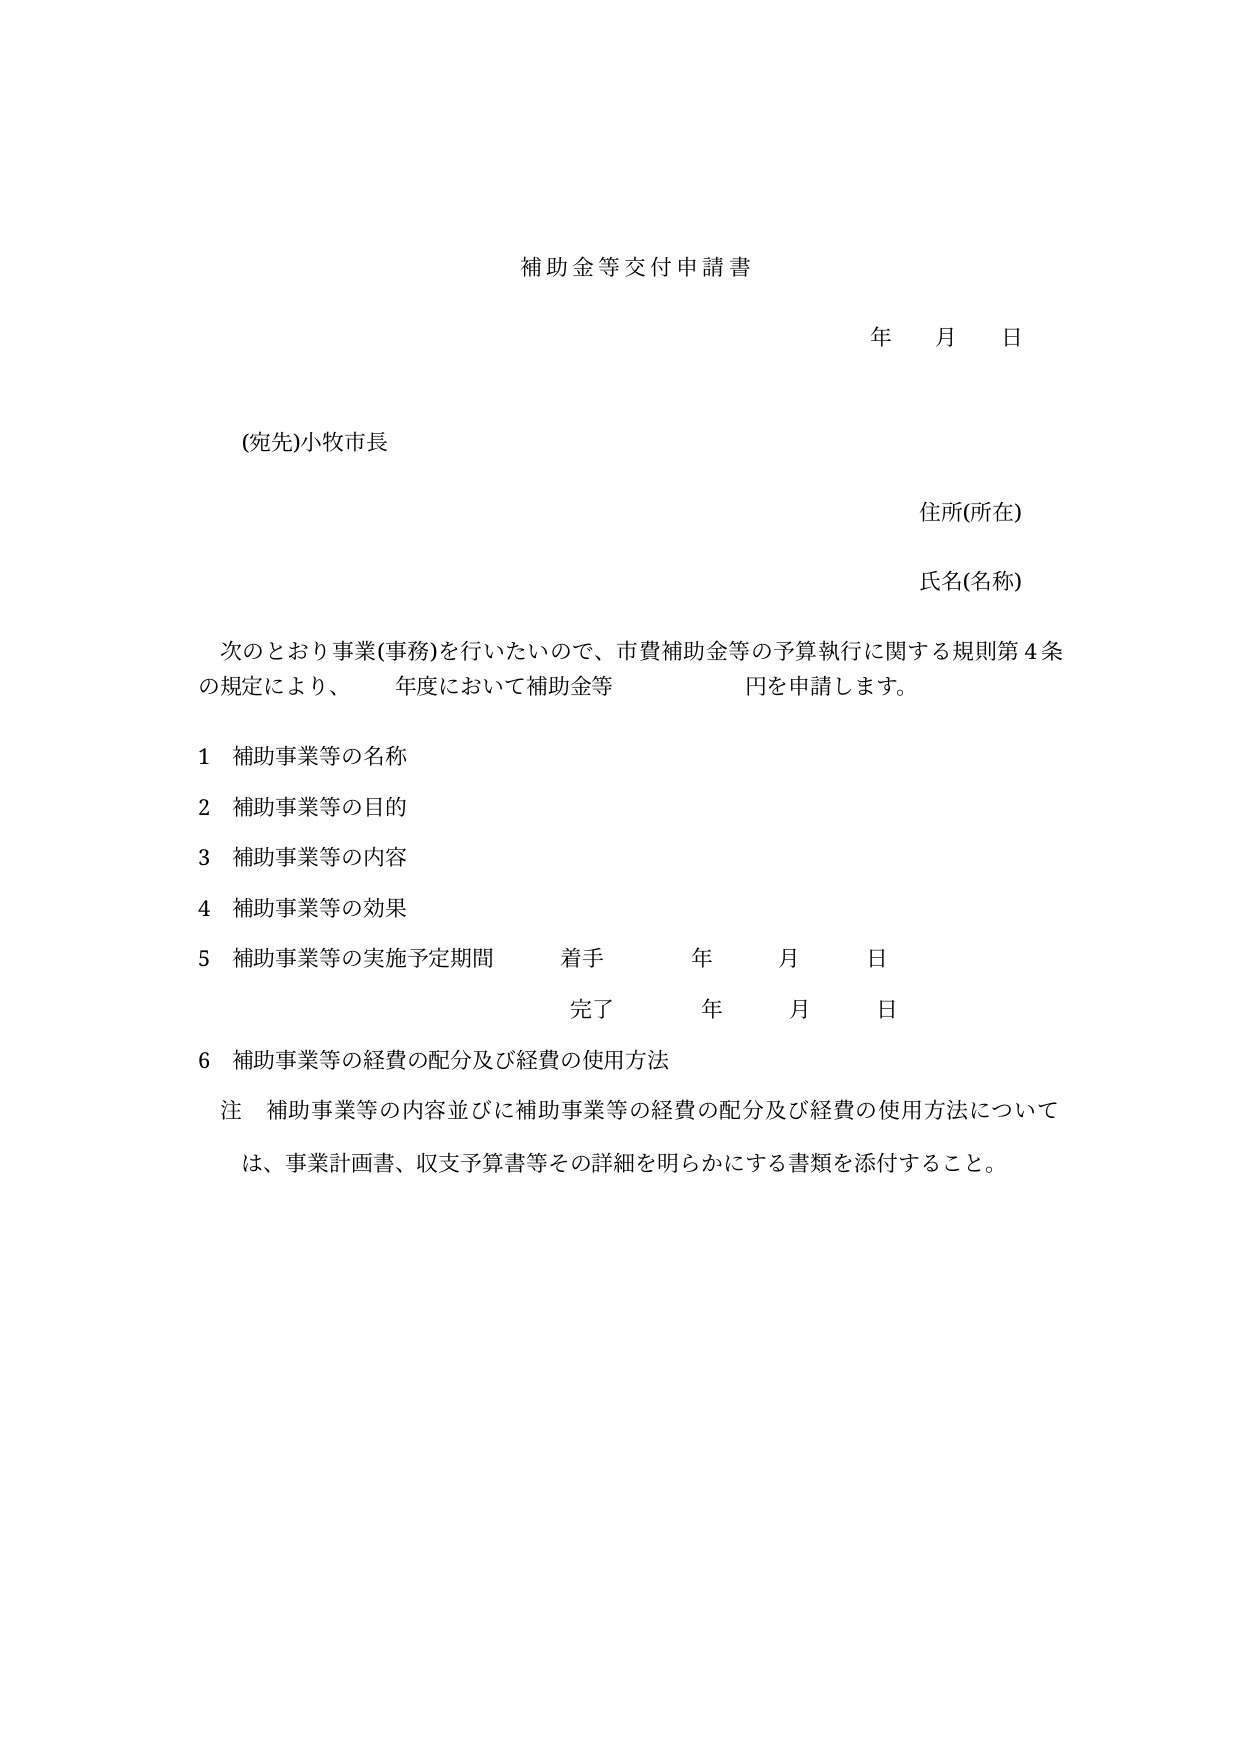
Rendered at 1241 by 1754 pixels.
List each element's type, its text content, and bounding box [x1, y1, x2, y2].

table_header 補助金等交付申請書 年 月 日 (宛先)小牧市長 住所(所在) 氏名(名称) 次のとおり事業(事務)を行いたいので、市費補助金等の予算執行に関する規則第4条の規定により、 年度において補助金等 円を申請します。 1 補助事業等の名称 2 補助事業等の目的 3 補助事業等の内容 4 補助事業等の効果 5 補助事業等の実施予定期間 着手 年 月 日 完了 年 月 日 6 補助事業等の経費の配分及び経費の使用方法 注 補助事業等の内容並びに補助事業等の経費の配分及び経費の使用方法については、事業計画書、収支予算書等その詳細を明らかにする書類を添付すること。 [188, 214, 1073, 1191]
